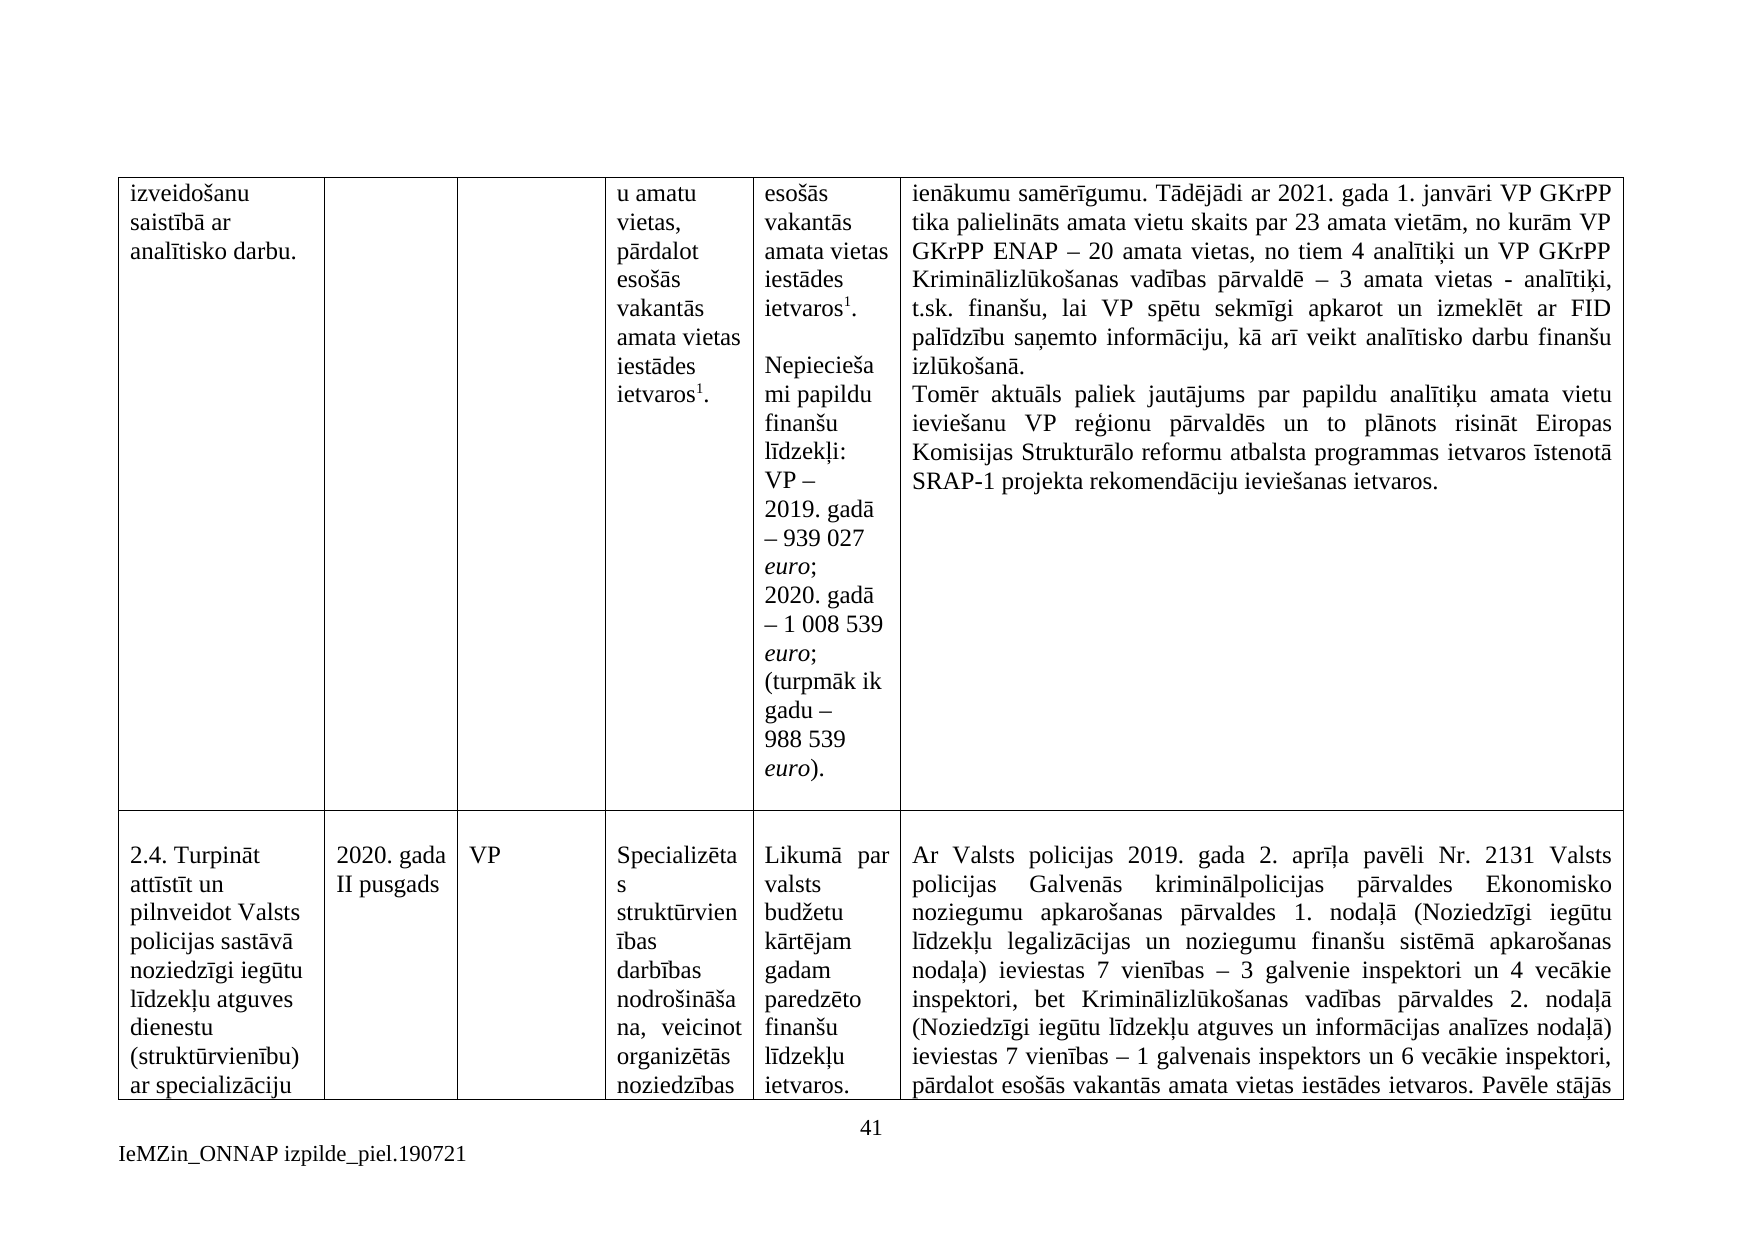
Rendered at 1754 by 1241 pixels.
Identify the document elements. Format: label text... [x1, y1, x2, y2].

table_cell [901, 811, 1623, 1099]
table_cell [119, 811, 324, 1099]
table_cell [458, 178, 605, 810]
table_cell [754, 178, 900, 810]
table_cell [606, 811, 753, 1099]
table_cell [901, 178, 1623, 810]
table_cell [325, 178, 457, 810]
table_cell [325, 811, 457, 1099]
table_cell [606, 178, 753, 810]
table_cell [119, 178, 324, 810]
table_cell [754, 811, 900, 1099]
table_cell VP [458, 811, 605, 1099]
